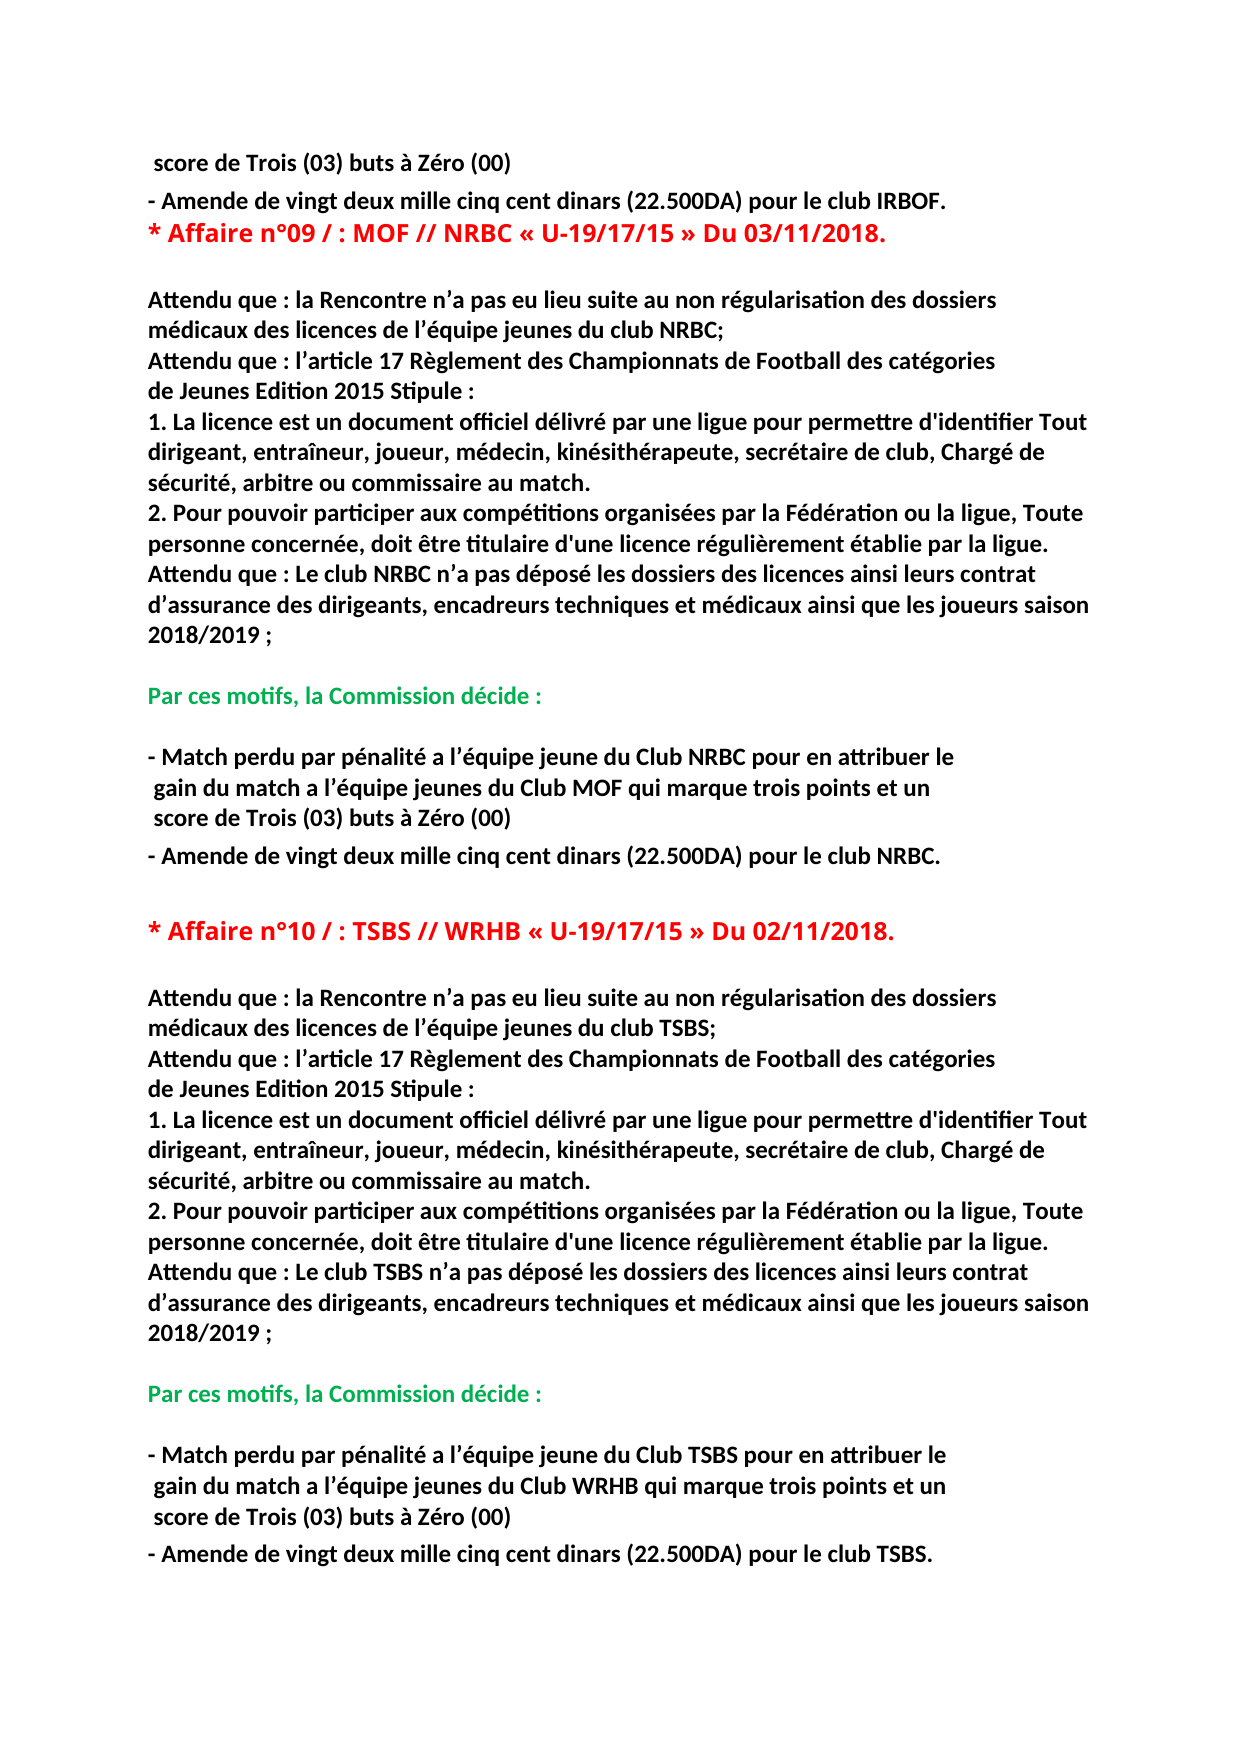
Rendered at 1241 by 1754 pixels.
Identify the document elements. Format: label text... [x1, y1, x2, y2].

text gain du match a l’équipe jeunes du Club MOF qui marque trois points et un [148, 772, 1093, 803]
text gain du match a l’équipe jeunes du Club WRHB qui marque trois points et un [148, 1470, 1093, 1501]
text Attendu que : Le club NRBC n’a pas déposé les dossiers des licences ainsi leurs contrat d’assurance des dirigeants, encadreurs techniques et médicaux ainsi que les joueurs saison 2018/2019 ; [148, 558, 1093, 650]
text - Match perdu par pénalité a l’équipe jeune du Club NRBC pour en attribuer le [148, 742, 1093, 772]
text score de Trois (03) buts à Zéro (00) [148, 1501, 1093, 1531]
text * Affaire n°10 / : TSBS // WRHB « U-19/17/15 » Du 02/11/2018. [148, 914, 1093, 948]
text Attendu que : l’article 17 Règlement des Championnats de Football des catégories de Jeunes Edition 2015 Stipule : [148, 345, 1093, 406]
text Par ces motifs, la Commission décide : [148, 1379, 1093, 1409]
text Par ces motifs, la Commission décide : [148, 681, 1093, 711]
text Attendu que : la Rencontre n’a pas eu lieu suite au non régularisation des dossiers médicaux des licences de l’équipe jeunes du club TSBS; [148, 982, 1093, 1043]
text Attendu que : Le club TSBS n’a pas déposé les dossiers des licences ainsi leurs contrat d’assurance des dirigeants, encadreurs techniques et médicaux ainsi que les joueurs saison 2018/2019 ; [148, 1257, 1093, 1348]
text - Match perdu par pénalité a l’équipe jeune du Club TSBS pour en attribuer le [148, 1440, 1093, 1470]
text Attendu que : l’article 17 Règlement des Championnats de Football des catégories de Jeunes Edition 2015 Stipule : [148, 1043, 1093, 1104]
text score de Trois (03) buts à Zéro (00) [148, 803, 1093, 833]
text - Amende de vingt deux mille cinq cent dinars (22.500DA) pour le club IRBOF. [148, 178, 1093, 216]
text - Amende de vingt deux mille cinq cent dinars (22.500DA) pour le club TSBS. [148, 1531, 1093, 1569]
text * Affaire n°09 / : MOF // NRBC « U-19/17/15 » Du 03/11/2018. [148, 216, 1093, 250]
text score de Trois (03) buts à Zéro (00) [148, 148, 1093, 178]
text - Amende de vingt deux mille cinq cent dinars (22.500DA) pour le club NRBC. [148, 833, 1093, 871]
text Attendu que : la Rencontre n’a pas eu lieu suite au non régularisation des dossiers médicaux des licences de l’équipe jeunes du club NRBC; [148, 284, 1093, 345]
